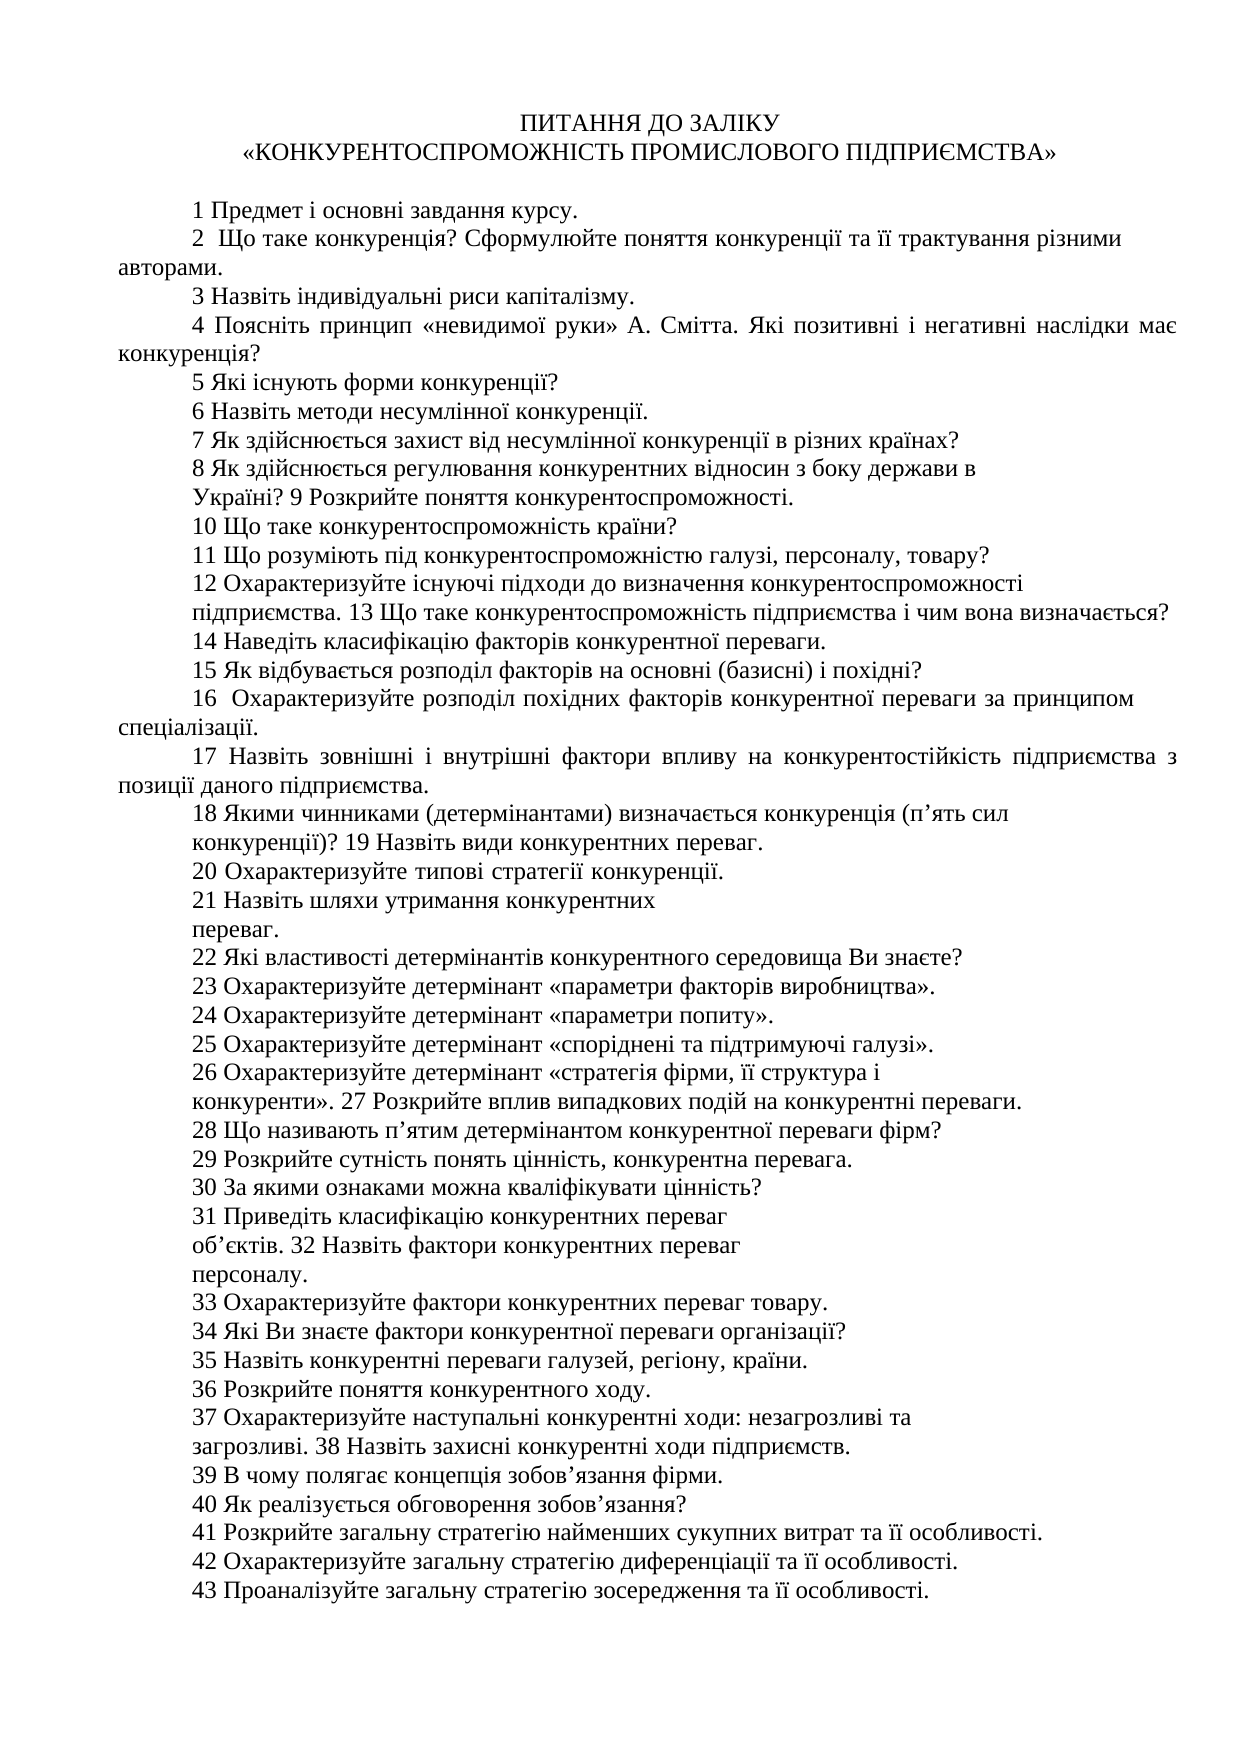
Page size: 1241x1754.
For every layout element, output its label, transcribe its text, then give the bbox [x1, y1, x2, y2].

list Як здійснюється регулювання конкурентних відносин з боку держави в Україні? 9 Розкрийте поняття конкурентоспроможності. [192, 453, 1074, 511]
text 41 Розкрийте загальну стратегію найменших сукупних витрат та її особливості. 42 Охарактеризуйте загальну стратегію диференціації та її особливості. [192, 1517, 1045, 1575]
list Що таке конкуренція? Сформулюйте поняття конкуренції та її трактування різними авторами. [118, 223, 1180, 281]
list За якими ознаками можна кваліфікувати цінність? [192, 1172, 1205, 1201]
text ПИТАННЯ ДО ЗАЛІКУ [119, 108, 1180, 137]
list Як здійснюється захист від несумлінної конкуренції в різних країнах? [192, 425, 1205, 453]
list Охарактеризуйте розподіл похідних факторів конкурентної переваги за принципом спеціалізації. [118, 683, 1180, 741]
list Предмет і основні завдання курсу. [192, 195, 1205, 223]
list Охарактеризуйте детермінант «стратегія фірми, її структура і конкуренти». 27 Розкрийте вплив випадкових подій на конкурентні переваги. [192, 1057, 1029, 1115]
list Назвіть методи несумлінної конкуренції. [192, 396, 1205, 425]
text 33 Охарактеризуйте фактори конкурентних переваг товару. 34 Які Ви знаєте фактори конкурентної переваги організації? 35 Назвіть конкурентні переваги галузей, регіону, країни. [192, 1287, 851, 1374]
list Приведіть класифікацію конкурентних переваг об’єктів. 32 Назвіть фактори конкурентних переваг персоналу. [192, 1201, 826, 1287]
list Охарактеризуйте існуючі підходи до визначення конкурентоспроможності підприємства. 13 Що таке конкурентоспроможність підприємства і чим вона визначається? [192, 568, 1179, 626]
text 22 Які властивості детермінантів конкурентного середовища Ви знаєте? 23 Охарактеризуйте детермінант «параметри факторів виробництва». [192, 942, 965, 1000]
list Якими чинниками (детермінантами) визначається конкуренція (п’ять сил конкуренції)? 19 Назвіть види конкурентних переваг. [192, 798, 1160, 856]
list Назвіть індивідуальні риси капіталізму. [192, 281, 1205, 310]
list Що таке конкурентоспроможність країни? [192, 511, 1205, 540]
text 28 Що називають п’ятим детермінантом конкурентної переваги фірм? 29 Розкрийте сутність понять цінність, конкурентна перевага. [192, 1115, 944, 1172]
list Поясніть принцип «невидимої руки» А. Смітта. Які позитивні і негативні наслідки має конкуренція? [118, 310, 1180, 367]
list Охарактеризуйте детермінант «споріднені та підтримуючі галузі». [192, 1029, 1205, 1057]
text 39 В чому полягає концепція зобов’язання фірми. 40 Як реалізується обговорення зобов’язання? [192, 1460, 725, 1517]
list Як відбувається розподіл факторів на основні (базисні) і похідні? [192, 655, 1205, 683]
list Назвіть зовнішні і внутрішні фактори впливу на конкурентостійкість підприємства з позиції даного підприємства. [118, 741, 1180, 798]
list Охарактеризуйте наступальні конкурентні ходи: незагрозливі та загрозливі. 38 Назвіть захисні конкурентні ходи підприємств. [192, 1402, 1034, 1460]
list Наведіть класифікацію факторів конкурентної переваги. [192, 626, 1205, 655]
list Які існують форми конкуренції? [192, 367, 1205, 396]
list Розкрийте поняття конкурентного ходу. [192, 1374, 1205, 1402]
list Охарактеризуйте детермінант «параметри попиту». [192, 1000, 1205, 1029]
list Проаналізуйте загальну стратегію зосередження та її особливості. [192, 1575, 1205, 1604]
text «КОНКУРЕНТОСПРОМОЖНІСТЬ ПРОМИСЛОВОГО ПІДПРИЄМСТВА» [119, 137, 1181, 166]
list Що розуміють під конкурентоспроможністю галузі, персоналу, товару? [192, 540, 1205, 568]
text 20 Охарактеризуйте типові стратегії конкуренції. 21 Назвіть шляхи утримання конкурентних переваг. [192, 856, 748, 942]
